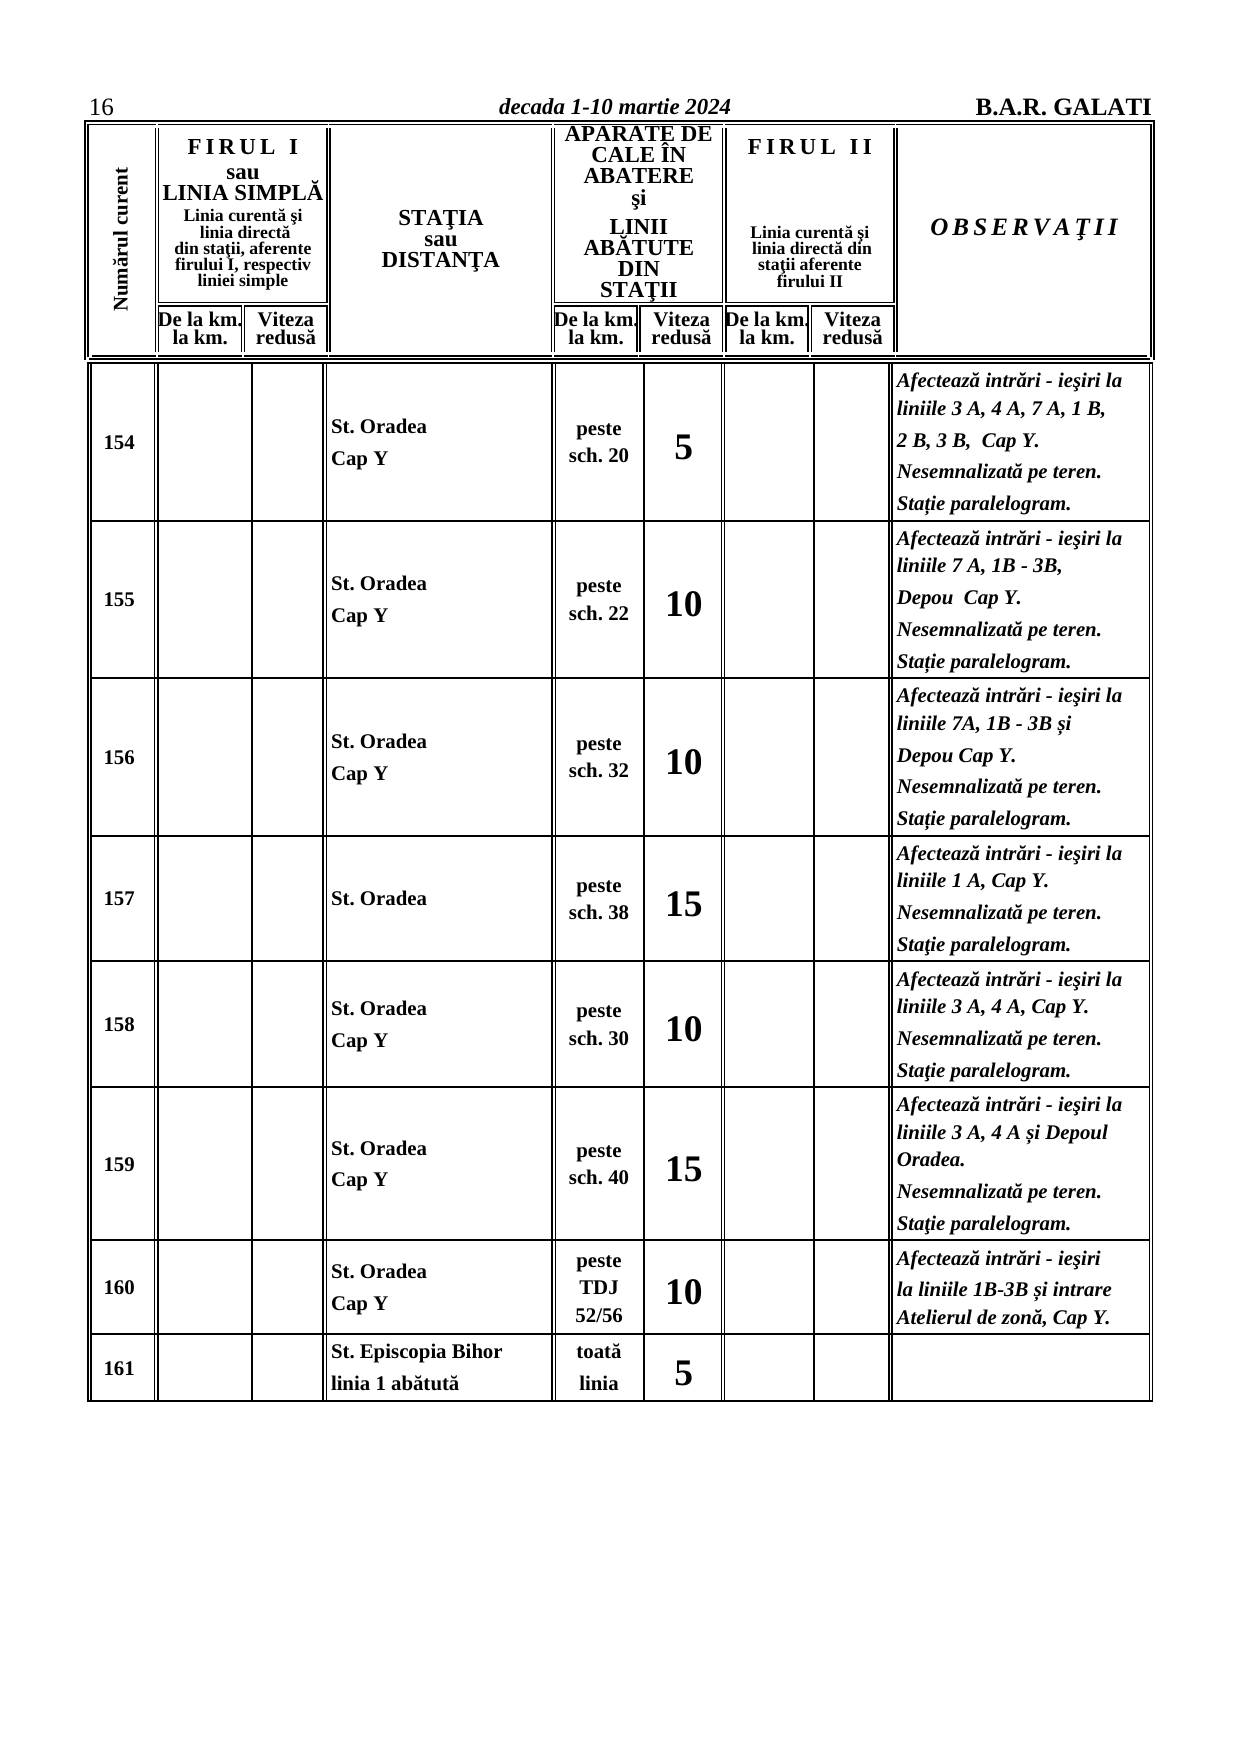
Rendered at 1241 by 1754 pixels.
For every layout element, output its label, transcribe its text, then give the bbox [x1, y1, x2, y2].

table_cell 5 [645, 1335, 721, 1399]
table_cell [815, 1335, 888, 1399]
table_cell [725, 837, 813, 960]
table_cell [815, 522, 888, 677]
table_cell St. Episcopia Bihor linia 1 abătută [327, 1335, 551, 1399]
table_cell 15 [645, 1088, 721, 1239]
table_cell toată linia [556, 1335, 643, 1399]
table_cell 10 [645, 679, 721, 834]
table_cell [92, 1088, 154, 1239]
table_cell [253, 522, 322, 677]
table_cell [159, 522, 251, 677]
table_cell [815, 962, 888, 1086]
table_cell [725, 364, 813, 519]
table_cell 15 [645, 837, 721, 960]
table_cell [725, 962, 813, 1086]
table_cell St. Oradea Cap Y [327, 1241, 551, 1333]
table_cell peste sch. 30 [556, 962, 643, 1086]
table_cell [92, 1241, 154, 1333]
table_cell 10 [645, 522, 721, 677]
table_cell [159, 837, 251, 960]
table_cell peste TDJ 52/56 [556, 1241, 643, 1333]
table_cell [92, 679, 154, 834]
table_cell [253, 679, 322, 834]
table_cell [92, 1335, 154, 1399]
table_cell 5 [645, 364, 721, 519]
table_cell peste sch. 32 [556, 679, 643, 834]
table_cell Afectează intrări - ieşiri la liniile 3 A, 4 A, 7 A, 1 B, 2 B, 3 B, Cap Y. Nesemnalizată pe teren. Stație paralelogram. [893, 364, 1149, 519]
table_cell Afectează intrări - ieşiri la liniile 7 A, 1B - 3B, Depou Cap Y. Nesemnalizată pe teren. Stație paralelogram. [893, 522, 1149, 677]
table_cell [159, 364, 251, 519]
table_cell [159, 962, 251, 1086]
table_cell St. Oradea [327, 837, 551, 960]
table_cell Afectează intrări - ieşiri la liniile 3 A, 4 A și Depoul Oradea. Nesemnalizată pe teren. Staţie paralelogram. [893, 1088, 1149, 1239]
table_cell St. Oradea Cap Y [327, 1088, 551, 1239]
table_cell [815, 679, 888, 834]
table_cell [92, 962, 154, 1086]
table_cell Afectează intrări - ieşiri la liniile 1 A, Cap Y. Nesemnalizată pe teren. Staţie paralelogram. [893, 837, 1149, 960]
table_cell [92, 364, 154, 519]
table_cell [725, 522, 813, 677]
table_cell [253, 962, 322, 1086]
table_cell [815, 1241, 888, 1333]
table_cell [725, 1088, 813, 1239]
table_cell [815, 1088, 888, 1239]
table_cell [159, 1088, 251, 1239]
table_cell peste sch. 22 [556, 522, 643, 677]
table_cell 10 [645, 962, 721, 1086]
table_cell [725, 679, 813, 834]
table_cell [815, 837, 888, 960]
table_cell St. Oradea Cap Y [327, 962, 551, 1086]
table_cell [92, 522, 154, 677]
table_cell St. Oradea Cap Y [327, 364, 551, 519]
table_cell [253, 1241, 322, 1333]
table_cell 10 [645, 1241, 721, 1333]
table_cell Afectează intrări - ieşiri la liniile 7A, 1B - 3B și Depou Cap Y. Nesemnalizată pe teren. Stație paralelogram. [893, 679, 1149, 834]
table_cell Afectează intrări - ieşiri la liniile 3 A, 4 A, Cap Y. Nesemnalizată pe teren. Staţie paralelogram. [893, 962, 1149, 1086]
table_cell St. Oradea Cap Y [327, 522, 551, 677]
table_cell peste sch. 40 [556, 1088, 643, 1239]
table_cell [725, 1335, 813, 1399]
table_cell [159, 1335, 251, 1399]
table_cell [815, 364, 888, 519]
table_cell St. Oradea Cap Y [327, 679, 551, 834]
table_cell [725, 1241, 813, 1333]
table_cell [253, 837, 322, 960]
table_cell [159, 679, 251, 834]
table_cell peste sch. 38 [556, 837, 643, 960]
table_cell [253, 1088, 322, 1239]
table_cell [253, 1335, 322, 1399]
table_cell [253, 364, 322, 519]
table_cell Afectează intrări - ieşiri la liniile 1B-3B și intrare Atelierul de zonă, Cap Y. [893, 1241, 1149, 1333]
table_cell [159, 1241, 251, 1333]
table_cell [893, 1335, 1149, 1399]
table_cell peste sch. 20 [556, 364, 643, 519]
table_cell [92, 837, 154, 960]
